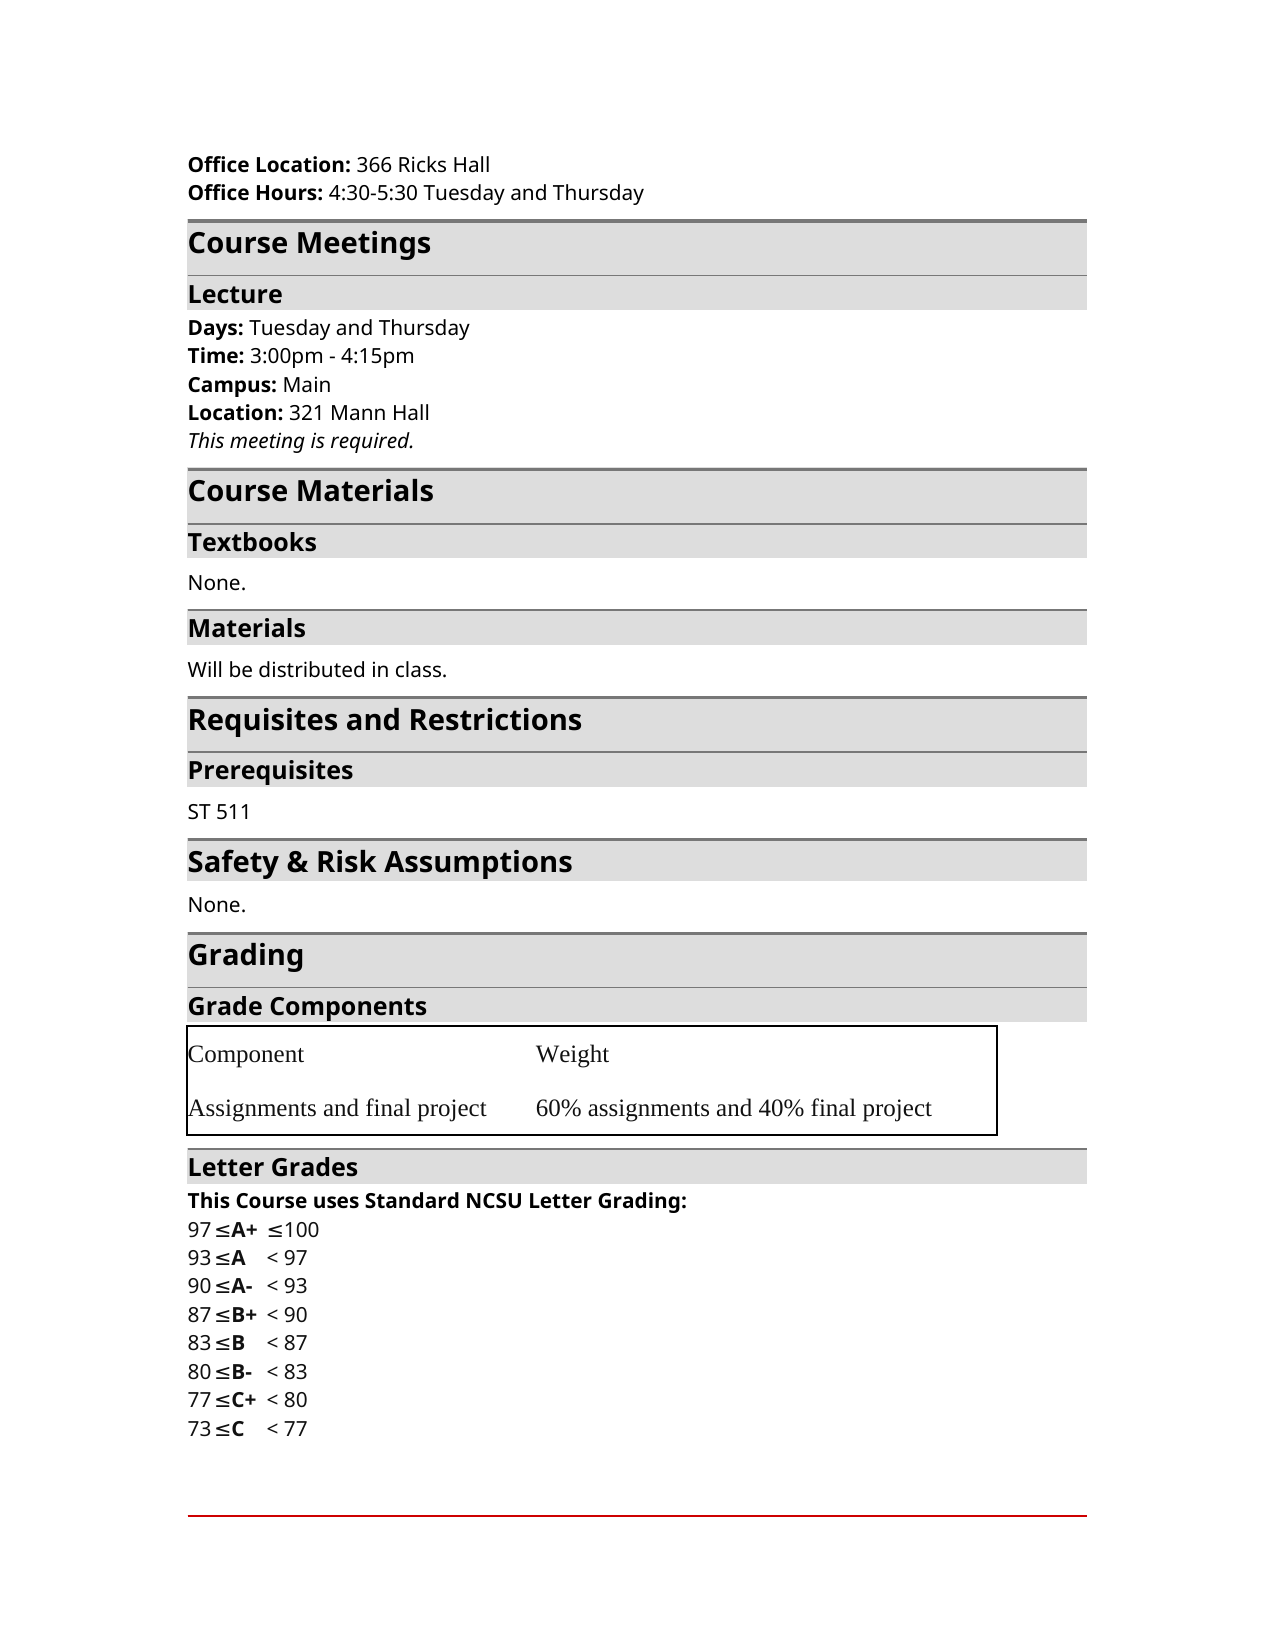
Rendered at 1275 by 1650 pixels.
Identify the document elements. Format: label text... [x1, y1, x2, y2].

table_cell 80 [188, 1357, 214, 1385]
text This Course uses Standard NCSU Letter Grading: [187, 1186, 1087, 1215]
text ST 511 [187, 797, 1087, 825]
table_cell C [231, 1414, 266, 1442]
table_cell B+ [231, 1300, 266, 1328]
table_cell ≤ [214, 1357, 231, 1385]
table_cell 97 [284, 1243, 323, 1272]
table_cell < [266, 1329, 284, 1357]
subtitle Textbooks [187, 524, 1087, 558]
table_cell B- [231, 1357, 266, 1385]
table_cell 73 [188, 1414, 214, 1442]
subtitle Course Meetings [187, 220, 1087, 262]
table_cell A- [231, 1272, 266, 1300]
subtitle Letter Grades [187, 1149, 1087, 1184]
table_cell B [231, 1329, 266, 1357]
table_header Component [188, 1027, 535, 1080]
table_cell < [266, 1300, 284, 1328]
subtitle Lecture [187, 276, 1087, 310]
table_cell < [266, 1243, 284, 1272]
table_cell 87 [188, 1300, 214, 1328]
table_cell 60% assignments and 40% final project [535, 1080, 995, 1134]
subtitle Materials [187, 610, 1087, 645]
subtitle Requisites and Restrictions [187, 697, 1087, 739]
table_cell 93 [188, 1243, 214, 1272]
subtitle Grade Components [187, 988, 1087, 1022]
table_cell < [266, 1272, 284, 1300]
table_cell < [266, 1357, 284, 1385]
text None. [187, 568, 1087, 597]
table_cell 93 [284, 1272, 323, 1300]
table_cell 83 [188, 1329, 214, 1357]
table_cell 77 [188, 1385, 214, 1414]
table_header ≤ [266, 1215, 284, 1243]
table_header A+ [231, 1215, 266, 1243]
text Days: Tuesday and Thursday Time: 3:00pm - 4:15pm Campus: Main Location: 321 Mann Hall This meeting is required. [187, 313, 1087, 455]
table_cell 80 [284, 1385, 323, 1414]
table_header Weight [535, 1027, 995, 1080]
table_cell ≤ [214, 1385, 231, 1414]
table_header 97 [188, 1215, 214, 1243]
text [187, 150, 1087, 207]
table_cell < [266, 1414, 284, 1442]
table_header 100 [284, 1215, 323, 1243]
subtitle Grading [187, 933, 1087, 974]
text Will be distributed in class. [187, 655, 1087, 683]
subtitle Course Materials [187, 469, 1087, 510]
table_cell < [266, 1385, 284, 1414]
table_cell ≤ [214, 1300, 231, 1328]
table_cell C+ [231, 1385, 266, 1414]
table_cell ≤ [214, 1414, 231, 1442]
table_cell ≤ [214, 1272, 231, 1300]
subtitle Safety & Risk Assumptions [187, 839, 1087, 881]
subtitle Prerequisites [187, 752, 1087, 787]
table_cell 77 [284, 1414, 323, 1442]
table_cell 87 [284, 1329, 323, 1357]
table_cell Assignments and final project [188, 1080, 535, 1134]
table_header ≤ [214, 1215, 231, 1243]
table_cell 90 [284, 1300, 323, 1328]
table_cell 90 [188, 1272, 214, 1300]
text None. [187, 891, 1087, 919]
table_cell ≤ [214, 1329, 231, 1357]
table_cell A [231, 1243, 266, 1272]
table_cell ≤ [214, 1243, 231, 1272]
table_cell 83 [284, 1357, 323, 1385]
